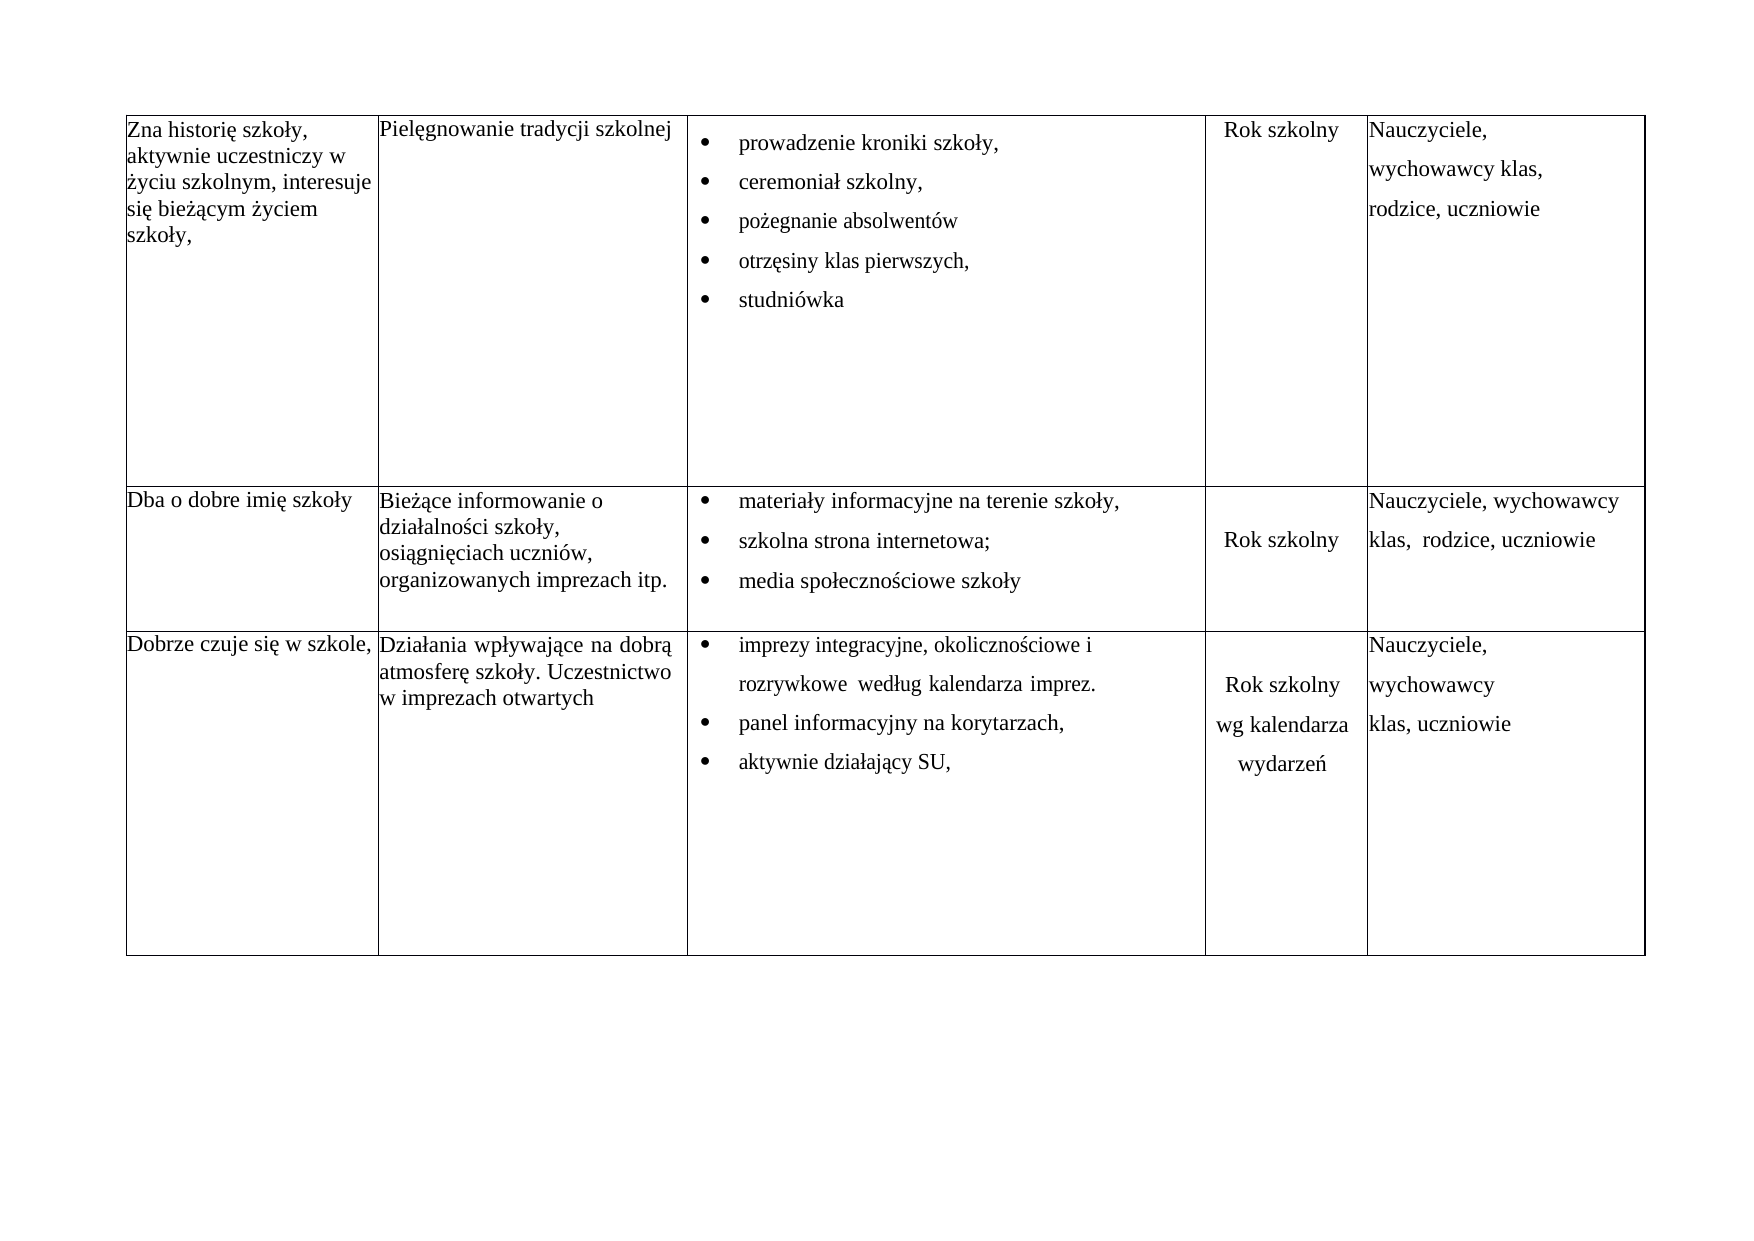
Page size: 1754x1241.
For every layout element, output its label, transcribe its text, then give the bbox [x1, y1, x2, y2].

table_cell Dobrze czuje się w szkole, [127, 632, 378, 955]
table_cell Nauczyciele, wychowawcy klas, uczniowie [1368, 632, 1644, 955]
table_cell materiały informacyjne na terenie szkoły, szkolna strona internetowa; media społecznościowe szkoły [688, 487, 1205, 631]
table_cell Dba o dobre imię szkoły [127, 487, 378, 631]
table_cell Nauczyciele, wychowawcy klas, rodzice, uczniowie [1368, 487, 1644, 631]
table_header Nauczyciele, wychowawcy klas, rodzice, uczniowie [1368, 116, 1644, 486]
table_header Rok szkolny [1206, 116, 1367, 486]
table_header prowadzenie kroniki szkoły, ceremoniał szkolny, pożegnanie absolwentów otrzęsiny klas pierwszych, studniówka [688, 116, 1205, 486]
table_header Pielęgnowanie tradycji szkolnej [379, 116, 687, 486]
table_cell Rok szkolny wg kalendarza wydarzeń [1206, 632, 1367, 955]
table_cell Bieżące informowanie o działalności szkoły, osiągnięciach uczniów, organizowanych imprezach itp. [379, 487, 687, 631]
table_header Zna historię szkoły, aktywnie uczestniczy w życiu szkolnym, interesuje się bieżącym życiem szkoły, [127, 116, 378, 486]
table_cell imprezy integracyjne, okolicznościowe i rozrywkowe według kalendarza imprez. panel informacyjny na korytarzach, aktywnie działający SU, [688, 632, 1205, 955]
table_cell Rok szkolny [1206, 487, 1367, 631]
table_cell Działania wpływające na dobrą atmosferę szkoły. Uczestnictwo w imprezach otwartych [379, 632, 687, 955]
